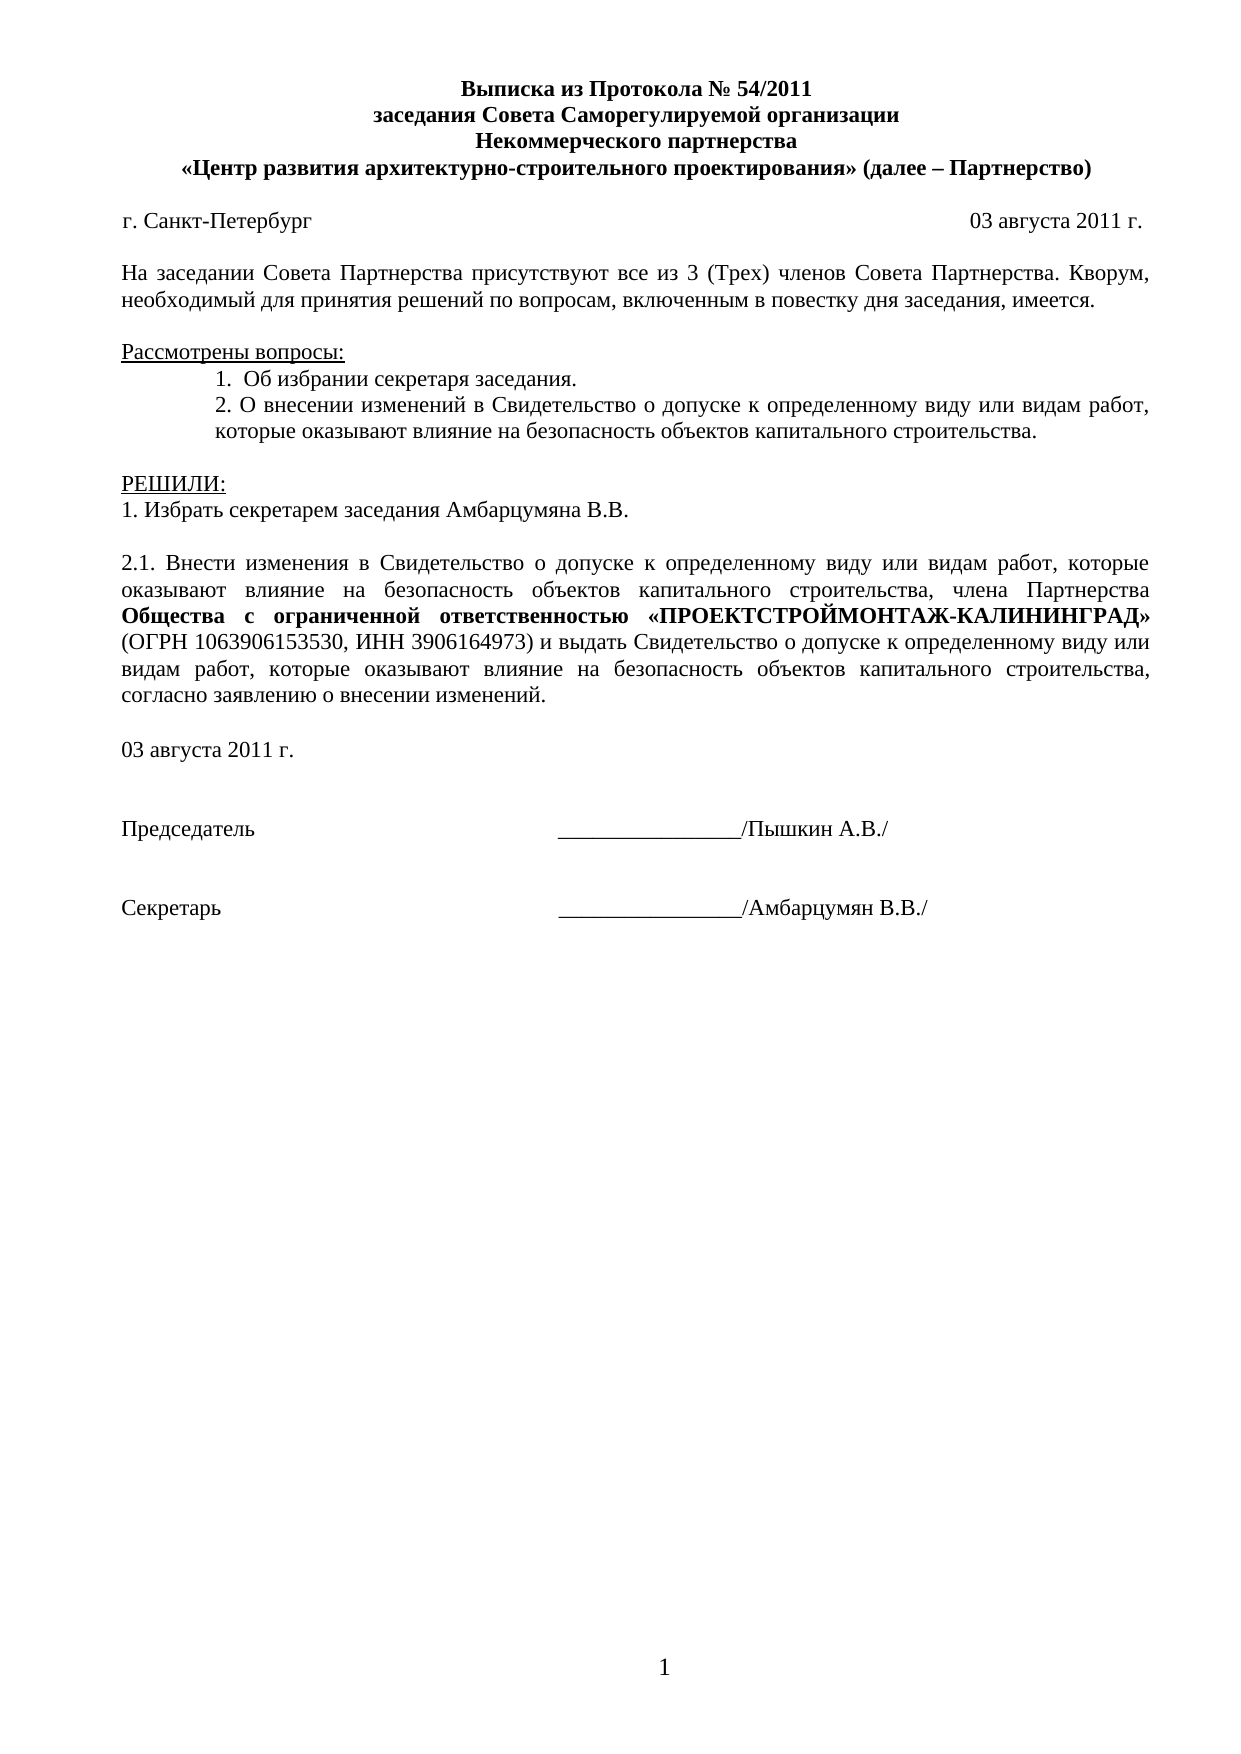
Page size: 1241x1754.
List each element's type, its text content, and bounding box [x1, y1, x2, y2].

text 03 августа 2011 г. [121, 736, 1152, 762]
text Выписка из Протокола № 54/2011 [121, 75, 1152, 101]
text РЕШИЛИ: [121, 470, 1152, 497]
text Некоммерческого партнерства [121, 128, 1152, 154]
text 1. Избрать секретарем заседания Амбарцумяна В.В. [121, 497, 1152, 523]
text заседания Совета Саморегулируемой организации [121, 101, 1152, 128]
text 2.1. Внести изменения в Свидетельство о допуске к определенному виду или видам работ, которые оказывают влияние на безопасность объектов капитального строительства, члена Партнерства Общества с ограниченной ответственностью «ПРОЕКТСТРОЙМОНТАЖ-КАЛИНИНГРАД» (ОГРН 1063906153530, ИНН 3906164973) и выдать Свидетельство о допуске к определенному виду или видам работ, которые оказывают влияние на безопасность объектов капитального строительства, согласно заявлению о внесении изменений. [121, 549, 1152, 707]
text Председатель ________________/Пышкин А.В./ [121, 815, 1152, 842]
table_header г. Санкт-Петербург [111, 207, 632, 233]
text 1. Об избрании секретаря заседания. [215, 365, 1152, 391]
text Секретарь ________________/Амбарцумян В.В./ [121, 894, 1152, 921]
text 2. О внесении изменений в Свидетельство о допуске к определенному виду или видам работ, которые оказывают влияние на безопасность объектов капитального строительства. [215, 391, 1152, 444]
text На заседании Совета Партнерства присутствуют все из 3 (Трех) членов Совета Партнерства. Кворум, необходимый для принятия решений по вопросам, включенным в повестку дня заседания, имеется. [121, 259, 1152, 312]
text Рассмотрены вопросы: [121, 338, 1152, 365]
table_header 03 августа 2011 г. [633, 207, 1154, 233]
text «Центр развития архитектурно-строительного проектирования» (далее – Партнерство) [121, 154, 1152, 180]
